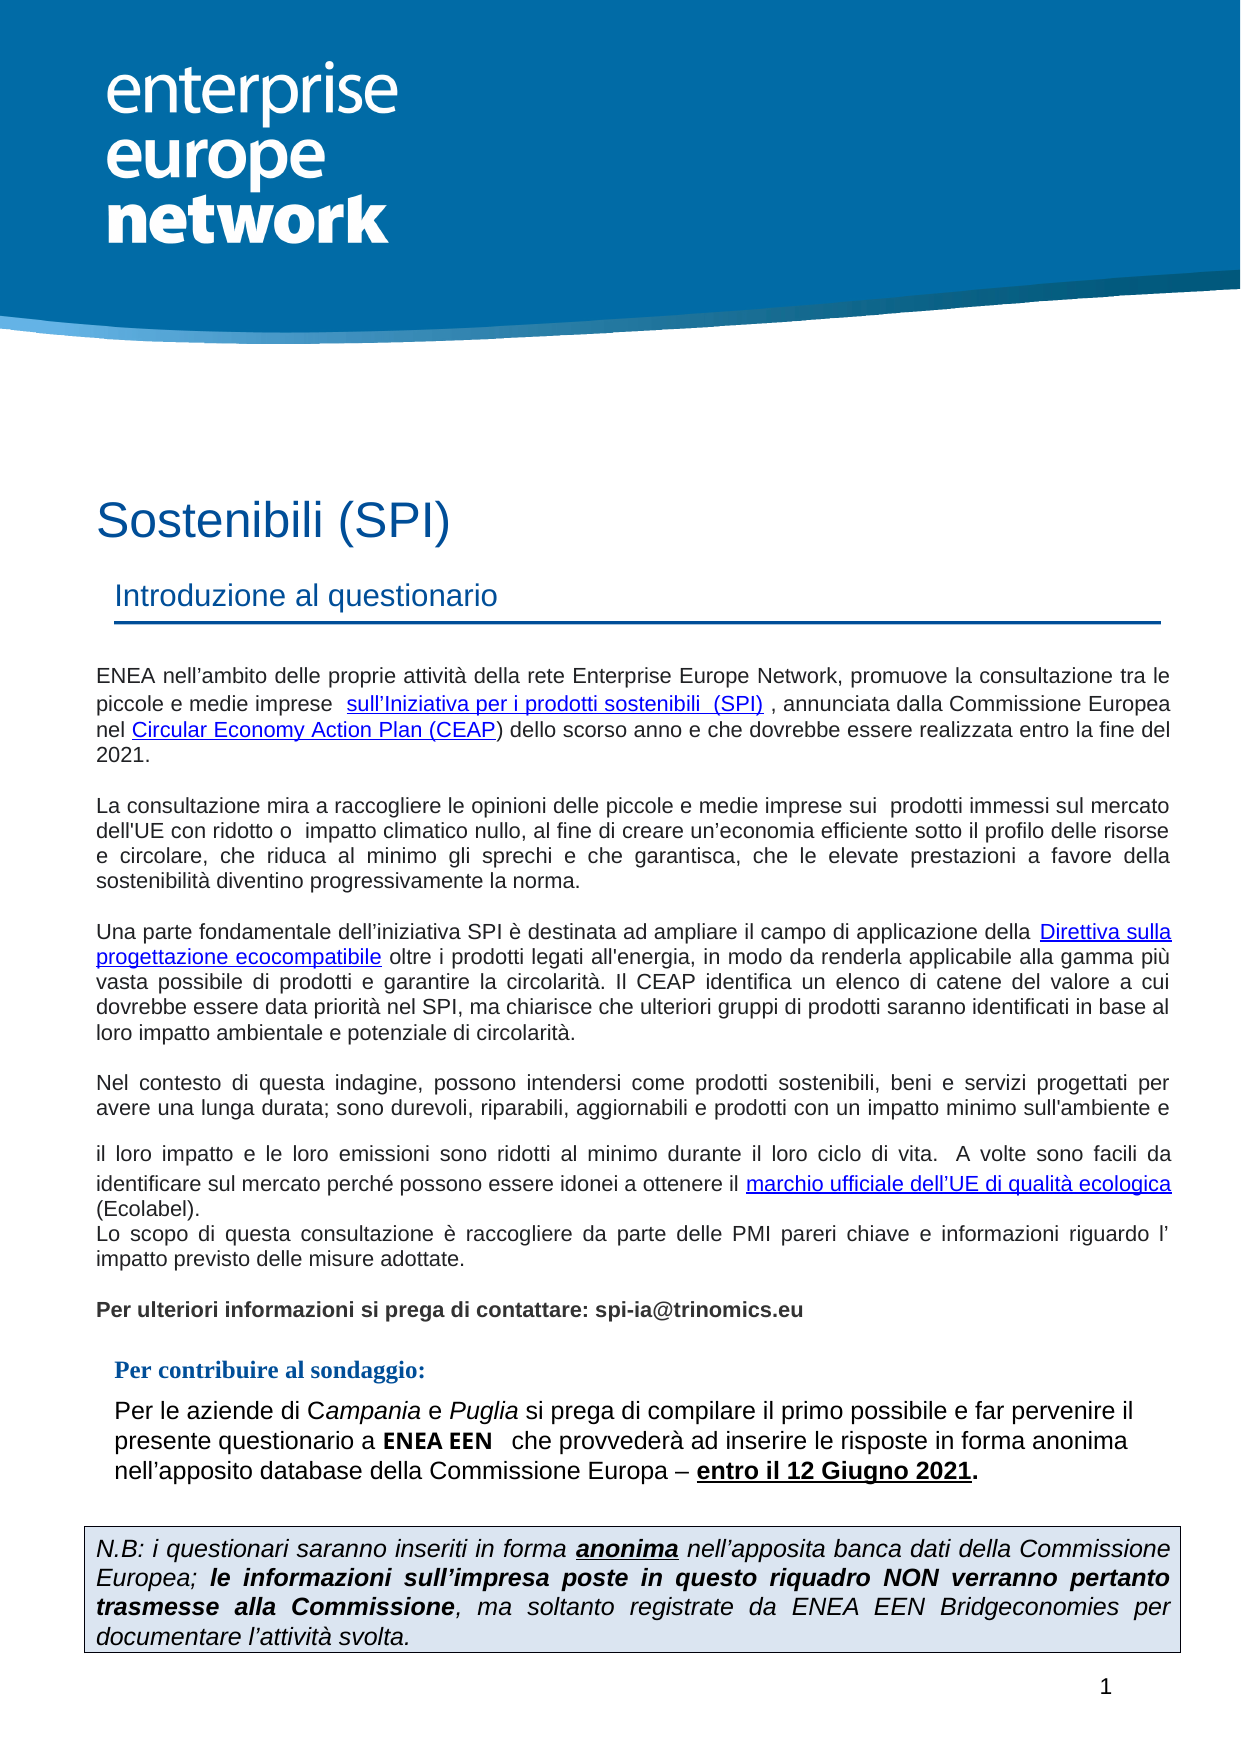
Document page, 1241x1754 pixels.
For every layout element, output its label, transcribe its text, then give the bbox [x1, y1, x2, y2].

text Lo scopo di questa consultazione è raccogliere da parte delle PMI pareri chiave e informazioni riguardo l’ impatto previsto delle misure adottate. [96, 1221, 1171, 1271]
text ENEA nell’ambito delle proprie attività della rete Enterprise Europe Network, promuove la consultazione tra le piccole e medie imprese sull’Iniziativa per i prodotti sostenibili (SPI) , annunciata dalla Commissione Europea nel Circular Economy Action Plan (CEAP) dello scorso anno e che dovrebbe essere realizzata entro la fine del 2021. [96, 663, 1171, 767]
text Per contribuire al sondaggio: [96, 1355, 1171, 1384]
text Per ulteriori informazioni si prega di contattare: spi-ia@trinomics.eu [96, 1297, 1171, 1322]
text Nel contesto di questa indagine, possono intendersi come prodotti sostenibili, beni e servizi progettati per avere una lunga durata; sono durevoli, riparabili, aggiornabili e prodotti con un impatto minimo sull'ambiente e il loro impatto e le loro emissioni sono ridotti al minimo durante il loro ciclo di vita. A volte sono facili da identificare sul mercato perché possono essere idonei a ottenere il marchio ufficiale dell’UE di qualità ecologica (Ecolabel). [96, 1070, 1171, 1221]
text Una parte fondamentale dell’iniziativa SPI è destinata ad ampliare il campo di applicazione della Direttiva sulla progettazione ecocompatibile oltre i prodotti legati all'energia, in modo da renderla applicabile alla gamma più vasta possibile di prodotti e garantire la circolarità. Il CEAP identifica un elenco di catene del valore a cui dovrebbe essere data priorità nel SPI, ma chiarisce che ulteriori gruppi di prodotti saranno identificati in base al loro impatto ambientale e potenziale di circolarità. [96, 918, 1171, 1044]
text La consultazione mira a raccogliere le opinioni delle piccole e medie imprese sui prodotti immessi sul mercato dell'UE con ridotto o impatto climatico nullo, al fine di creare un’economia efficiente sotto il profilo delle risorse e circolare, che riduca al minimo gli sprechi e che garantisca, che le elevate prestazioni a favore della sostenibilità diventino progressivamente la norma. [96, 792, 1171, 893]
subtitle Introduzione al questionario [114, 577, 1171, 613]
text Per le aziende di Campania e Puglia si prega di compilare il primo possibile e far pervenire il presente questionario a ENEA EEN che provvederà ad inserire le risposte in forma anonima nell’apposito database della Commissione Europa – entro il 12 Giugno 2021. [114, 1396, 1171, 1485]
text N.B: i questionari saranno inseriti in forma anonima nell’apposita banca dati della Commissione Europea; le informazioni sull’impresa poste in questo riquadro NON verranno pertanto trasmesse alla Commissione, ma soltanto registrate da ENEA EEN Bridgeconomies per documentare l’attività svolta. [85, 1527, 1180, 1652]
title Sostenibili (SPI) [96, 491, 1171, 548]
picture [0, 0, 1241, 344]
